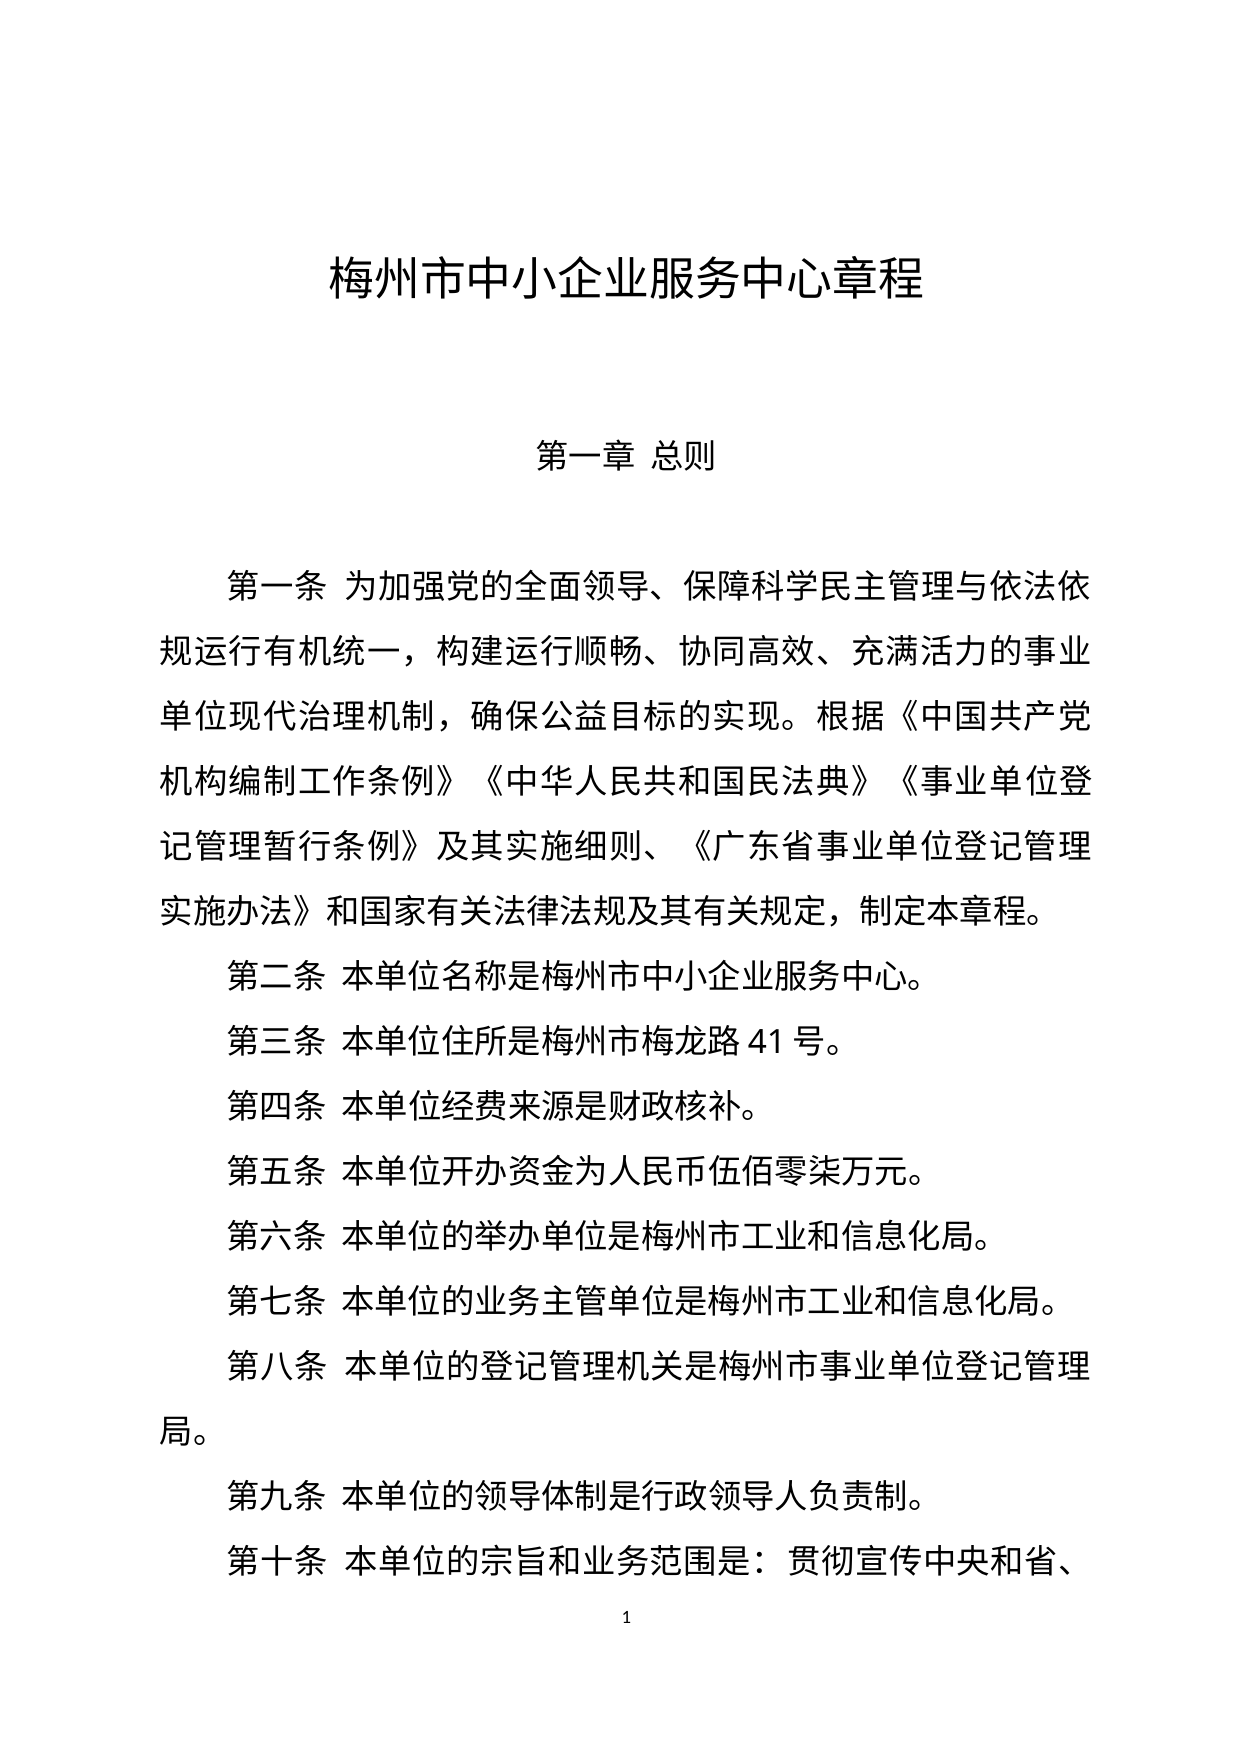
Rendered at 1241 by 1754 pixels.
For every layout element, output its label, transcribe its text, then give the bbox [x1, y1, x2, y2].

text 第一条 为加强党的全面领导、保障科学民主管理与依法依规运行有机统一，构建运行顺畅、协同高效、充满活力的事业单位现代治理机制，确保公益目标的实现。根据《中国共产党机构编制工作条例》《中华人民共和国民法典》《事业单位登记管理暂行条例》及其实施细则、《广东省事业单位登记管理实施办法》和国家有关法律法规及其有关规定，制定本章程。 [159, 551, 1093, 941]
text 第一章 总则 [159, 421, 1093, 486]
text 第九条 本单位的领导体制是行政领导人负责制。 [159, 1461, 1093, 1526]
text 第四条 本单位经费来源是财政核补。 [159, 1071, 1093, 1136]
text 第七条 本单位的业务主管单位是梅州市工业和信息化局。 [159, 1266, 1093, 1331]
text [159, 1526, 1093, 1591]
text 第八条 本单位的登记管理机关是梅州市事业单位登记管理局。 [159, 1331, 1093, 1461]
text 第六条 本单位的举办单位是梅州市工业和信息化局。 [159, 1201, 1093, 1266]
text 第二条 本单位名称是梅州市中小企业服务中心。 [159, 941, 1093, 1006]
text 梅州市中小企业服务中心章程 [159, 226, 1093, 324]
text 第五条 本单位开办资金为人民币伍佰零柒万元。 [159, 1136, 1093, 1201]
text 第三条 本单位住所是梅州市梅龙路41号。 [159, 1006, 1093, 1071]
